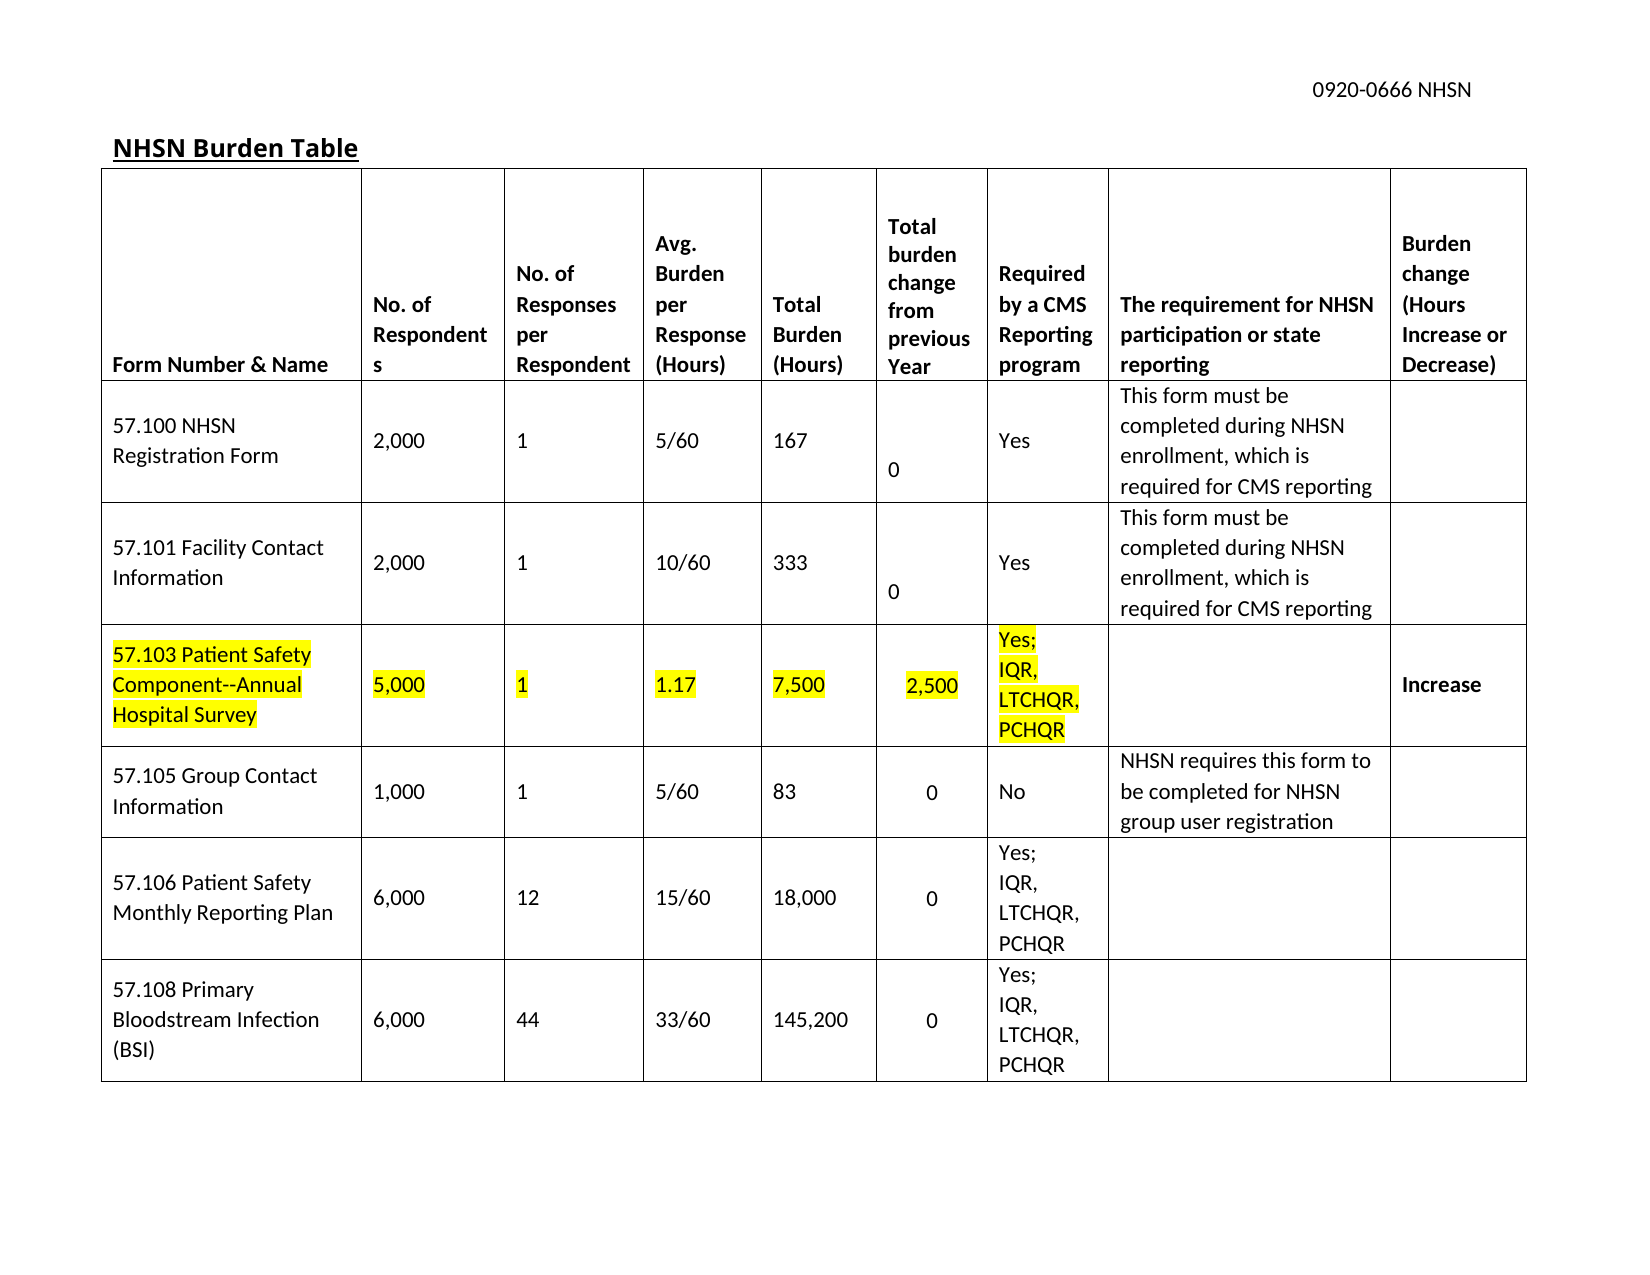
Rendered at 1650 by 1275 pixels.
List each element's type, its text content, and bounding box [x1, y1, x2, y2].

table_header Burden change (Hours Increase or Decrease) [1391, 169, 1526, 380]
table_cell 1,000 [362, 747, 504, 837]
table_cell 10/60 [644, 503, 761, 624]
table_cell 5,000 [362, 625, 504, 746]
table_cell 0 [877, 838, 987, 959]
table_cell [1391, 960, 1526, 1081]
table_cell 6,000 [362, 960, 504, 1081]
table_cell 33/60 [644, 960, 761, 1081]
table_header Required by a CMS Reporting program [988, 169, 1108, 380]
table_cell 0 [877, 747, 987, 837]
table_cell 5/60 [644, 381, 761, 502]
table_cell 167 [762, 381, 876, 502]
table_cell 6,000 [362, 838, 504, 959]
table_cell [1391, 503, 1526, 624]
table_header Total Burden (Hours) [762, 169, 876, 380]
table_cell Increase [1391, 625, 1526, 746]
table_cell 0 [877, 503, 987, 624]
table_cell Yes; IQR, LTCHQR, PCHQR [988, 625, 1108, 746]
table_cell 18,000 [762, 838, 876, 959]
table_cell 1 [505, 625, 643, 746]
table_cell 57.103 Patient Safety Component--Annual Hospital Survey [102, 625, 361, 746]
table_header Total burden change from previous Year [877, 169, 987, 380]
table_cell [1109, 960, 1390, 1081]
table_cell No [988, 747, 1108, 837]
table_cell 15/60 [644, 838, 761, 959]
table_cell 57.101 Facility Contact Information [102, 503, 361, 624]
table_cell 0 [877, 381, 987, 502]
table_cell 57.100 NHSN Registration Form [102, 381, 361, 502]
table_cell 57.108 Primary Bloodstream Infection (BSI) [102, 960, 361, 1081]
table_cell This form must be completed during NHSN enrollment, which is required for CMS reporting [1109, 503, 1390, 624]
table_header No. of Responses per Respondent [505, 169, 643, 380]
table_cell Yes; IQR, LTCHQR, PCHQR [988, 838, 1108, 959]
table_cell 44 [505, 960, 643, 1081]
table_cell 0 [877, 960, 987, 1081]
table_cell 1 [505, 503, 643, 624]
table_cell 5/60 [644, 747, 761, 837]
table_cell 2,500 [877, 625, 987, 746]
table_cell 83 [762, 747, 876, 837]
table_header No. of Respondents [362, 169, 504, 380]
table_header The requirement for NHSN participation or state reporting [1109, 169, 1390, 380]
text NHSN Burden Table [112, 131, 1537, 165]
table_cell Yes; IQR, LTCHQR, PCHQR [988, 960, 1108, 1081]
table_cell 57.105 Group Contact Information [102, 747, 361, 837]
table_cell NHSN requires this form to be completed for NHSN group user registration [1109, 747, 1390, 837]
table_cell [1391, 747, 1526, 837]
table_cell 12 [505, 838, 643, 959]
table_cell [1391, 838, 1526, 959]
table_cell 333 [762, 503, 876, 624]
table_cell 1 [505, 381, 643, 502]
table_cell [1109, 838, 1390, 959]
table_cell 145,200 [762, 960, 876, 1081]
table_cell 57.106 Patient Safety Monthly Reporting Plan [102, 838, 361, 959]
table_cell Yes [988, 503, 1108, 624]
table_cell Yes [988, 381, 1108, 502]
table_cell This form must be completed during NHSN enrollment, which is required for CMS reporting [1109, 381, 1390, 502]
table_cell 2,000 [362, 381, 504, 502]
table_cell 2,000 [362, 503, 504, 624]
table_cell [1109, 625, 1390, 746]
table_cell [1391, 381, 1526, 502]
table_header Form Number & Name [102, 169, 361, 380]
table_cell 1 [505, 747, 643, 837]
table_header Avg. Burden per Response (Hours) [644, 169, 761, 380]
table_cell 1.17 [644, 625, 761, 746]
table_cell 7,500 [762, 625, 876, 746]
